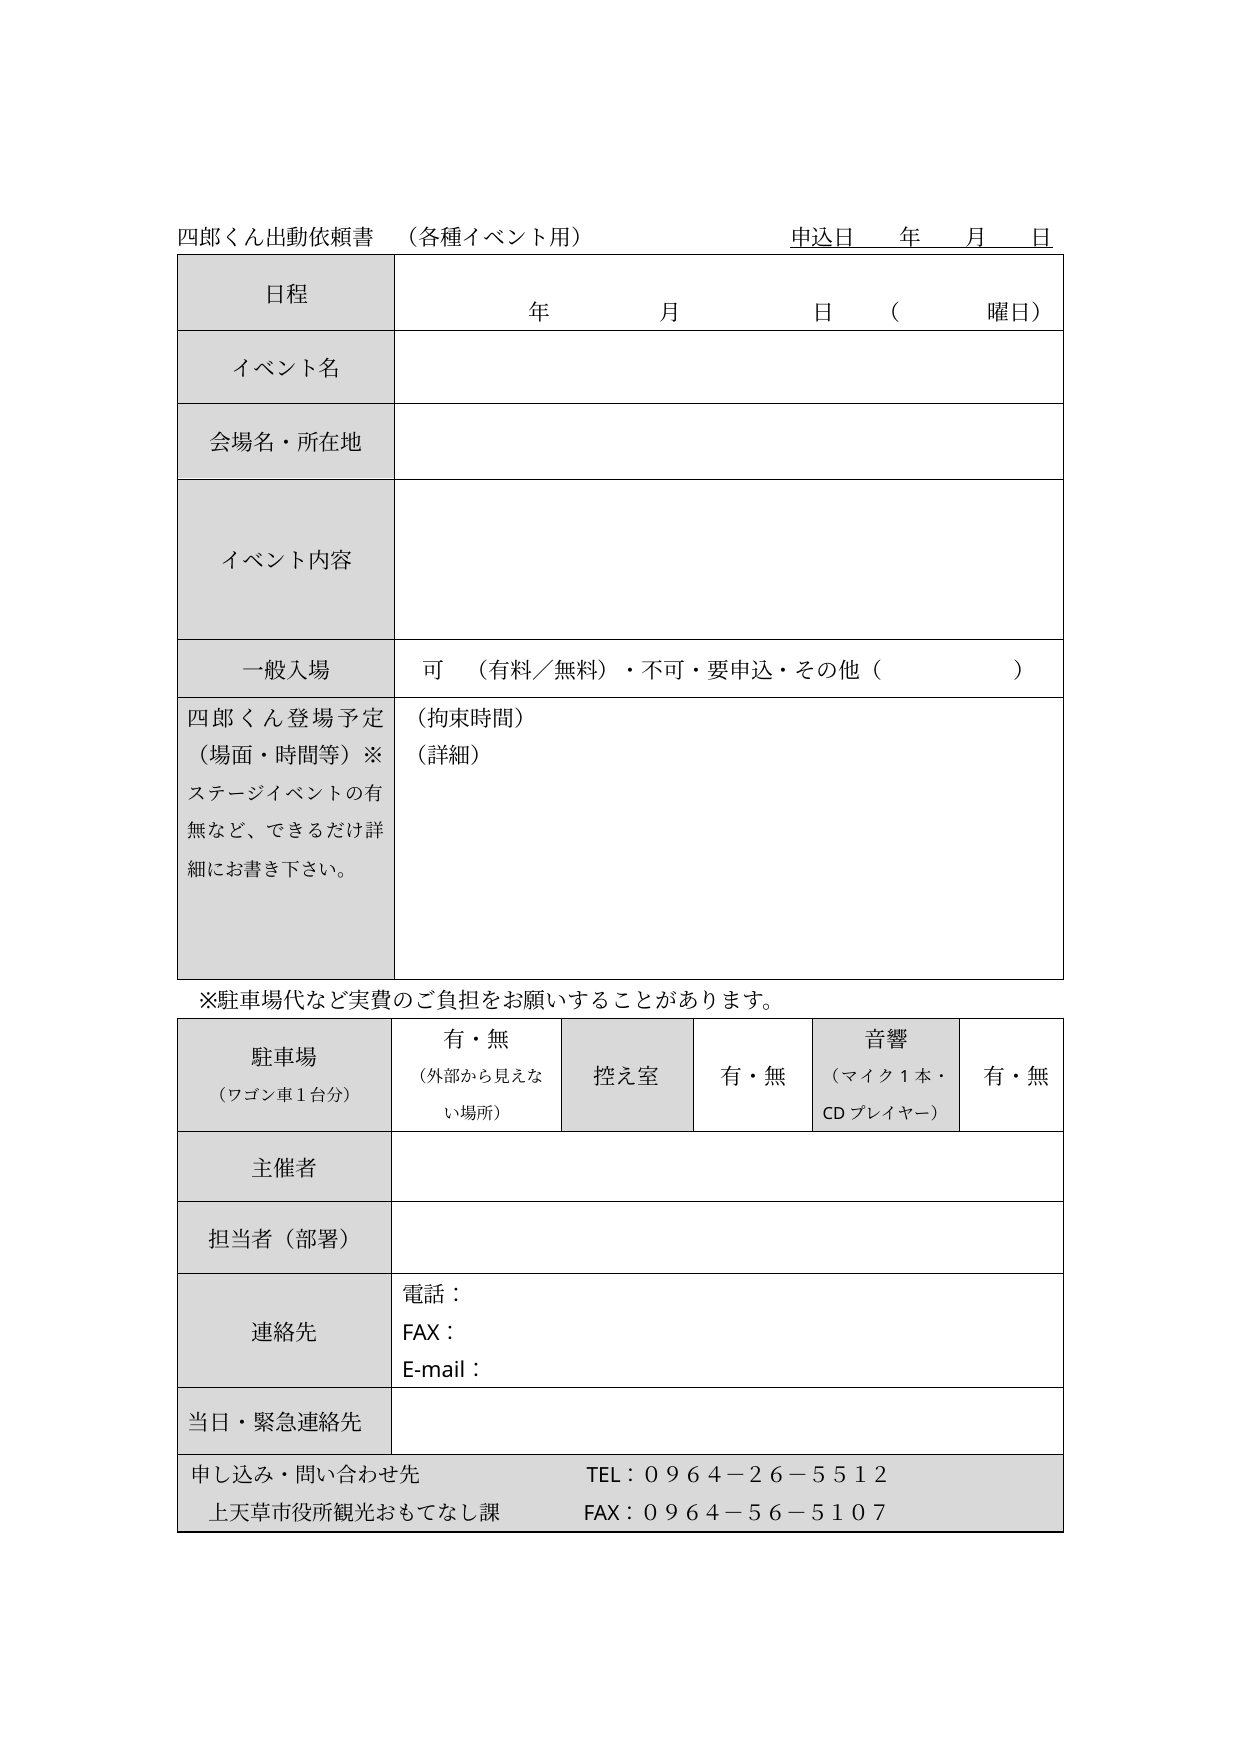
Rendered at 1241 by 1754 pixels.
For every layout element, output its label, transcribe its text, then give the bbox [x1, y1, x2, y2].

table_cell [392, 1132, 1063, 1201]
table_cell イベント内容 [178, 480, 394, 639]
table_cell 担当者（部署） [178, 1202, 391, 1273]
table_cell 電話： FAX： E-mail： [392, 1274, 1063, 1387]
table_cell 四郎くん登場予定（場面・時間等）※ステージイベントの有無など、できるだけ詳細にお書き下さい。 [178, 698, 394, 979]
table_cell 会場名・所在地 [178, 404, 394, 478]
table_cell 主催者 [178, 1132, 391, 1201]
table_cell 申し込み・問い合わせ先 TEL：０９６４－２６－５５１２ 上天草市役所観光おもてなし課 FAX：０９６４－５６－５１０７ [178, 1455, 1063, 1531]
table_cell 一般入場 [178, 640, 394, 697]
table_header 日程 [178, 255, 394, 330]
table_cell [392, 1388, 1063, 1454]
table_header 有・無 [960, 1019, 1063, 1131]
table_header 駐車場 （ワゴン車１台分） [178, 1019, 391, 1131]
table_header 控え室 [562, 1019, 693, 1131]
table_cell [395, 404, 1063, 478]
text ※駐車場代など実費のご負担をお願いすることがあります。 [199, 980, 1063, 1018]
table_header 有・無 [694, 1019, 812, 1131]
table_cell [392, 1202, 1063, 1273]
table_cell 可 （有料／無料）・不可・要申込・その他（ ） [395, 640, 1063, 697]
text 四郎くん出動依頼書 （各種イベント用） 申込日 年 月 日 [177, 217, 1063, 254]
table_header 音響 （マイク1本・CDプレイヤー） [813, 1019, 959, 1131]
table_cell [395, 331, 1063, 403]
table_header 年 月 日 （ 曜日） [395, 255, 1063, 330]
table_cell [395, 480, 1063, 639]
table_cell 連絡先 [178, 1274, 391, 1387]
table_cell （拘束時間） （詳細） [395, 698, 1063, 979]
table_header 有・無 （外部から見えない場所） [392, 1019, 561, 1131]
table_cell 当日・緊急連絡先 [178, 1388, 391, 1454]
table_cell イベント名 [178, 331, 394, 403]
